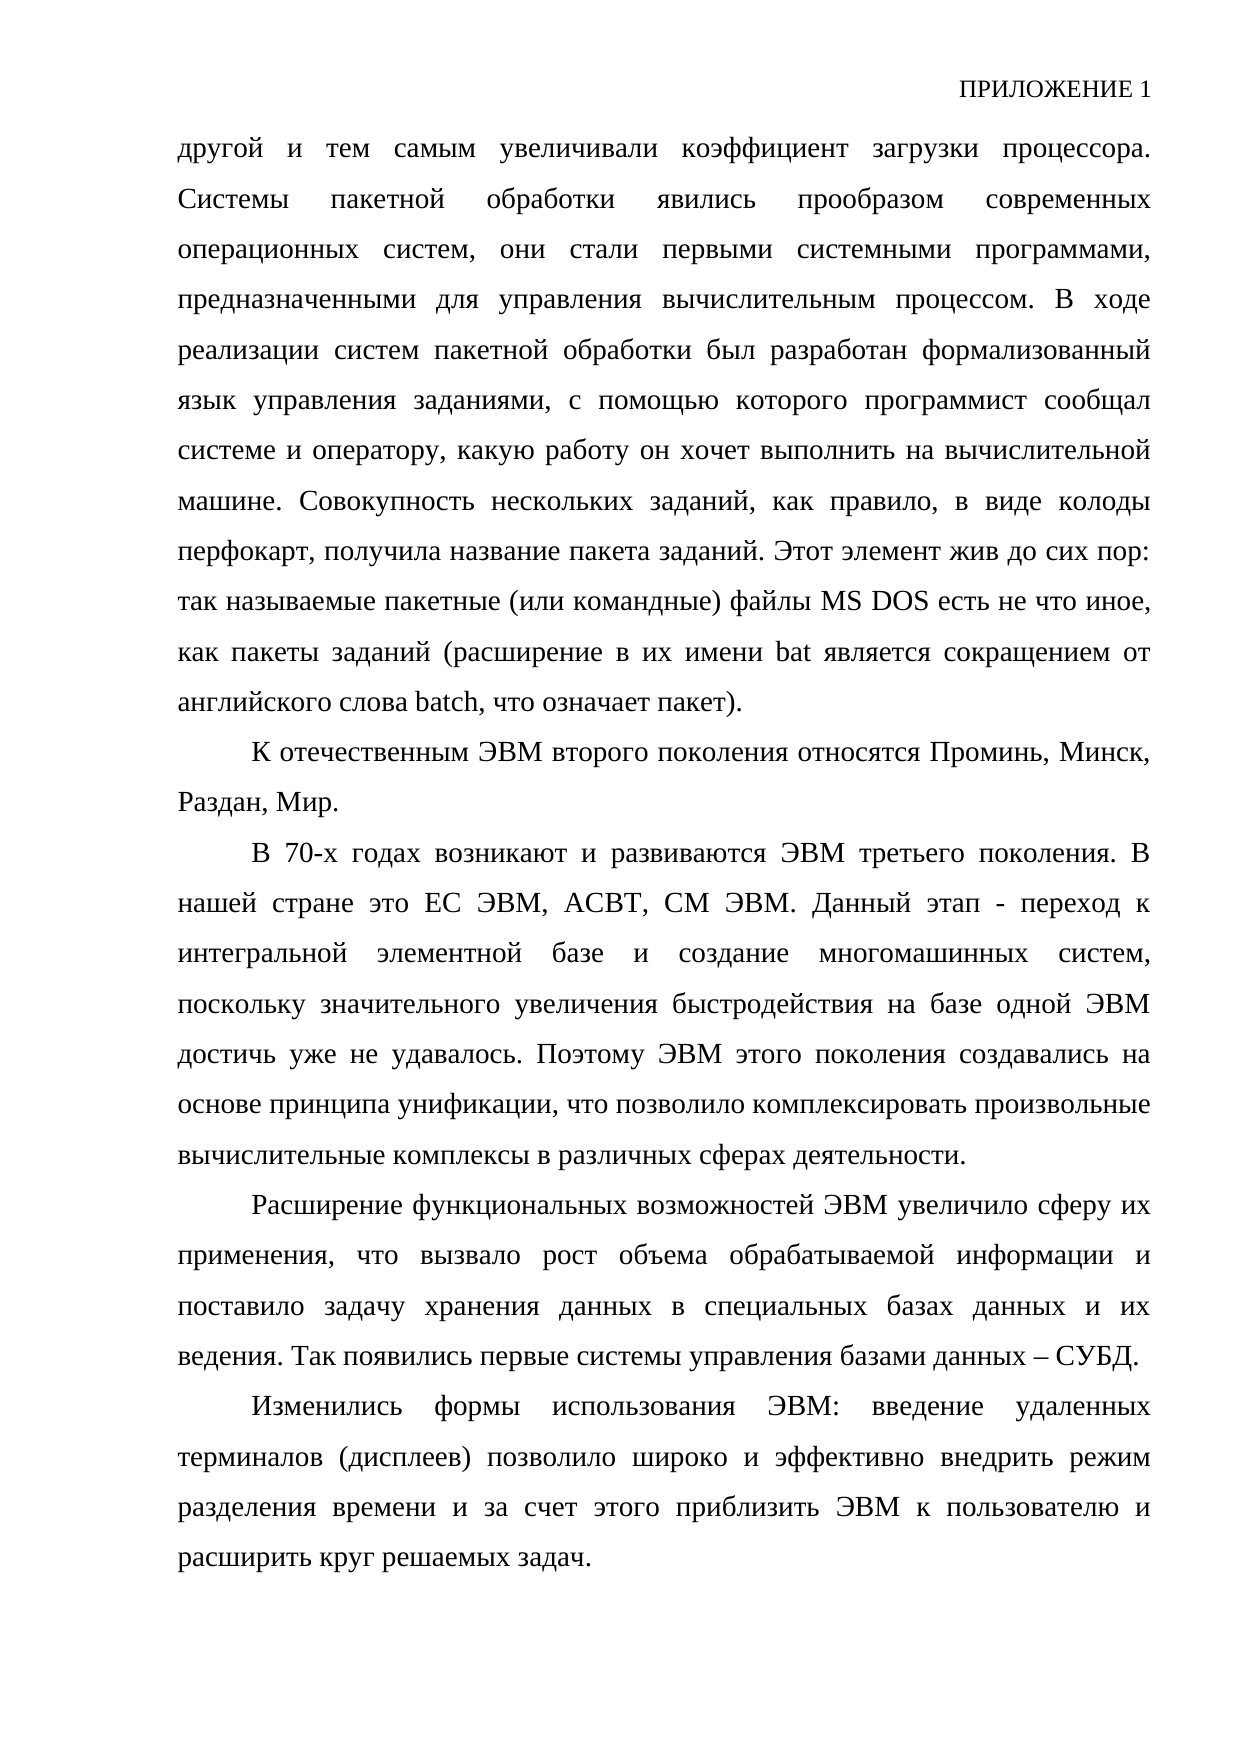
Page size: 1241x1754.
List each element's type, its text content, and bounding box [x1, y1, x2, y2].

text К отечественным ЭВМ второго поколения относятся Проминь, Минск, Раздан, Мир. [177, 734, 1152, 818]
text Изменились формы использования ЭВМ: введение удаленных терминалов (дисплеев) позволило широко и эффективно внедрить режим разделения времени и за счет этого приблизить ЭВМ к пользователю и расширить круг решаемых задач. [177, 1388, 1152, 1573]
text В 70-х годах возникают и развиваются ЭВМ третьего поколения. В нашей стране это ЕС ЭВМ, АСВТ, СМ ЭВМ. Данный этап - переход к интегральной элементной базе и создание многомашинных систем, поскольку значительного увеличения быстродействия на базе одной ЭВМ достичь уже не удавалось. Поэтому ЭВМ этого поколения создавались на основе принципа унификации, что позволило комплексировать произвольные вычислительные комплексы в различных сферах деятельности. [177, 835, 1152, 1170]
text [177, 131, 1152, 717]
text Расширение функциональных возможностей ЭВМ увеличило сферу их применения, что вызвало рост объема обрабатываемой информации и поставило задачу хранения данных в специальных базах данных и их ведения. Так появились первые системы управления базами данных – СУБД. [177, 1187, 1152, 1372]
